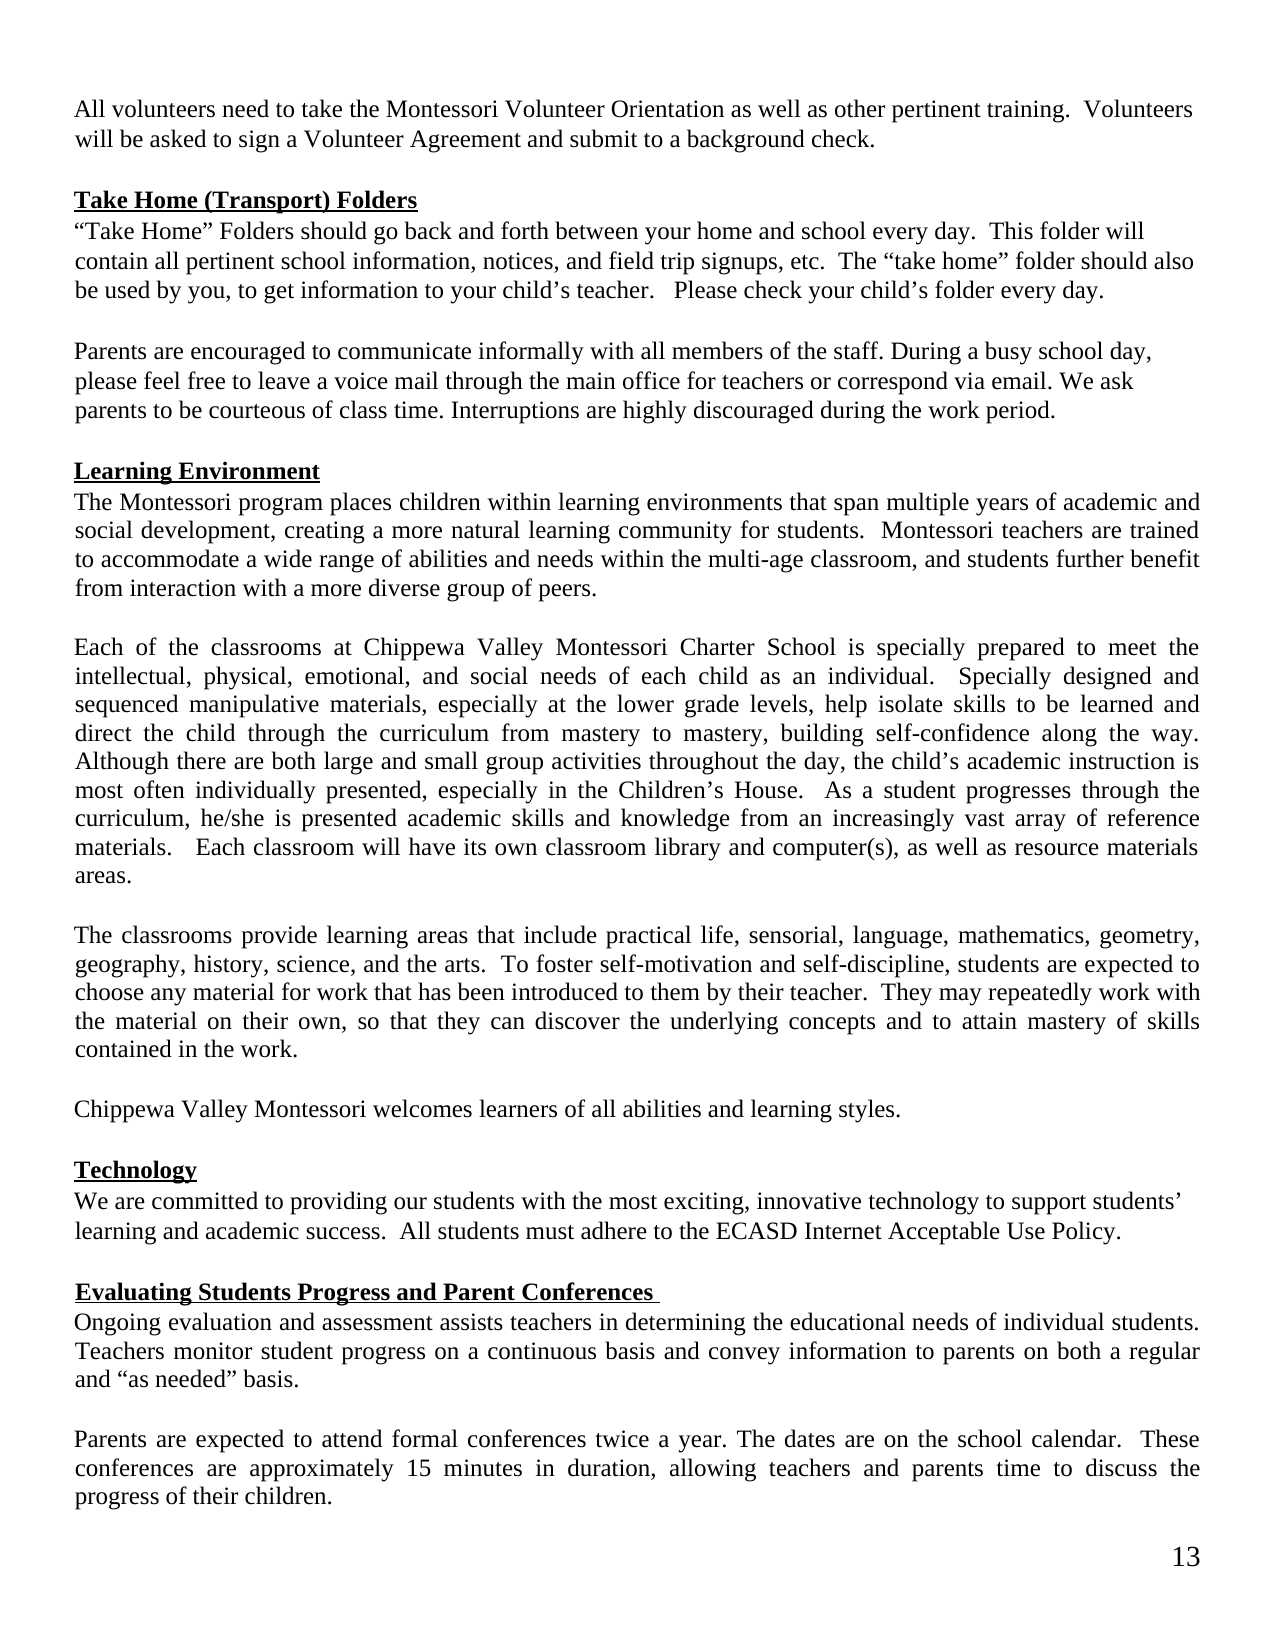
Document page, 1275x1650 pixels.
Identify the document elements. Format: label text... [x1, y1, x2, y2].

subtitle Learning Environment [73, 456, 1200, 485]
text Ongoing evaluation and assessment assists teachers in determining the educational needs of individual students. Teachers monitor student progress on a continuous basis and convey information to parents on both a regular and “as needed” basis. [73, 1308, 1201, 1393]
text The classrooms provide learning areas that include practical life, sensorial, language, mathematics, geometry, geography, history, science, and the arts. To foster self-motivation and self-discipline, students are expected to choose any material for work that has been introduced to them by their teacher. They may repeatedly work with the material on their own, so that they can discover the underlying concepts and to attain mastery of skills contained in the work. [73, 921, 1201, 1063]
text Parents are expected to attend formal conferences twice a year. The dates are on the school calendar. These conferences are approximately 15 minutes in duration, allowing teachers and parents time to discuss the progress of their children. [73, 1424, 1201, 1510]
subtitle Technology [73, 1155, 1200, 1184]
text Parents are encouraged to communicate informally with all members of the staff. During a busy school day, please feel free to leave a voice mail through the main office for teachers or correspond via email. We ask parents to be courteous of class time. Interruptions are highly discouraged during the work period. [73, 336, 1200, 424]
text We are committed to providing our students with the most exciting, innovative technology to support students’ learning and academic success. All students must adhere to the ECASD Internet Acceptable Use Policy. [73, 1186, 1200, 1244]
text Evaluating Students Progress and Parent Conferences [75, 1277, 1200, 1306]
subtitle Take Home (Transport) Folders [73, 185, 1200, 214]
text “Take Home” Folders should go back and forth between your home and school every day. This folder will contain all pertinent school information, notices, and field trip signups, etc. The “take home” folder should also be used by you, to get information to your child’s teacher. Please check your child’s folder every day. [73, 216, 1200, 304]
text Chippewa Valley Montessori welcomes learners of all abilities and learning styles. [73, 1094, 1200, 1123]
text Each of the classrooms at Chippewa Valley Montessori Charter School is specially prepared to meet the intellectual, physical, emotional, and social needs of each child as an individual. Specially designed and sequenced manipulative materials, especially at the lower grade levels, help isolate skills to be learned and direct the child through the curriculum from mastery to mastery, building self-confidence along the way. Although there are both large and small group activities throughout the day, the child’s academic instruction is most often individually presented, especially in the Children’s House. As a student progresses through the curriculum, he/she is presented academic skills and knowledge from an increasingly vast array of reference materials. Each classroom will have its own classroom library and computer(s), as well as resource materials areas. [73, 633, 1201, 889]
text All volunteers need to take the Montessori Volunteer Orientation as well as other pertinent training. Volunteers will be asked to sign a Volunteer Agreement and submit to a background check. [73, 94, 1200, 153]
text The Montessori program places children within learning environments that span multiple years of academic and social development, creating a more natural learning community for students. Montessori teachers are trained to accommodate a wide range of abilities and needs within the multi-age classroom, and students further benefit from interaction with a more diverse group of peers. [73, 487, 1201, 601]
